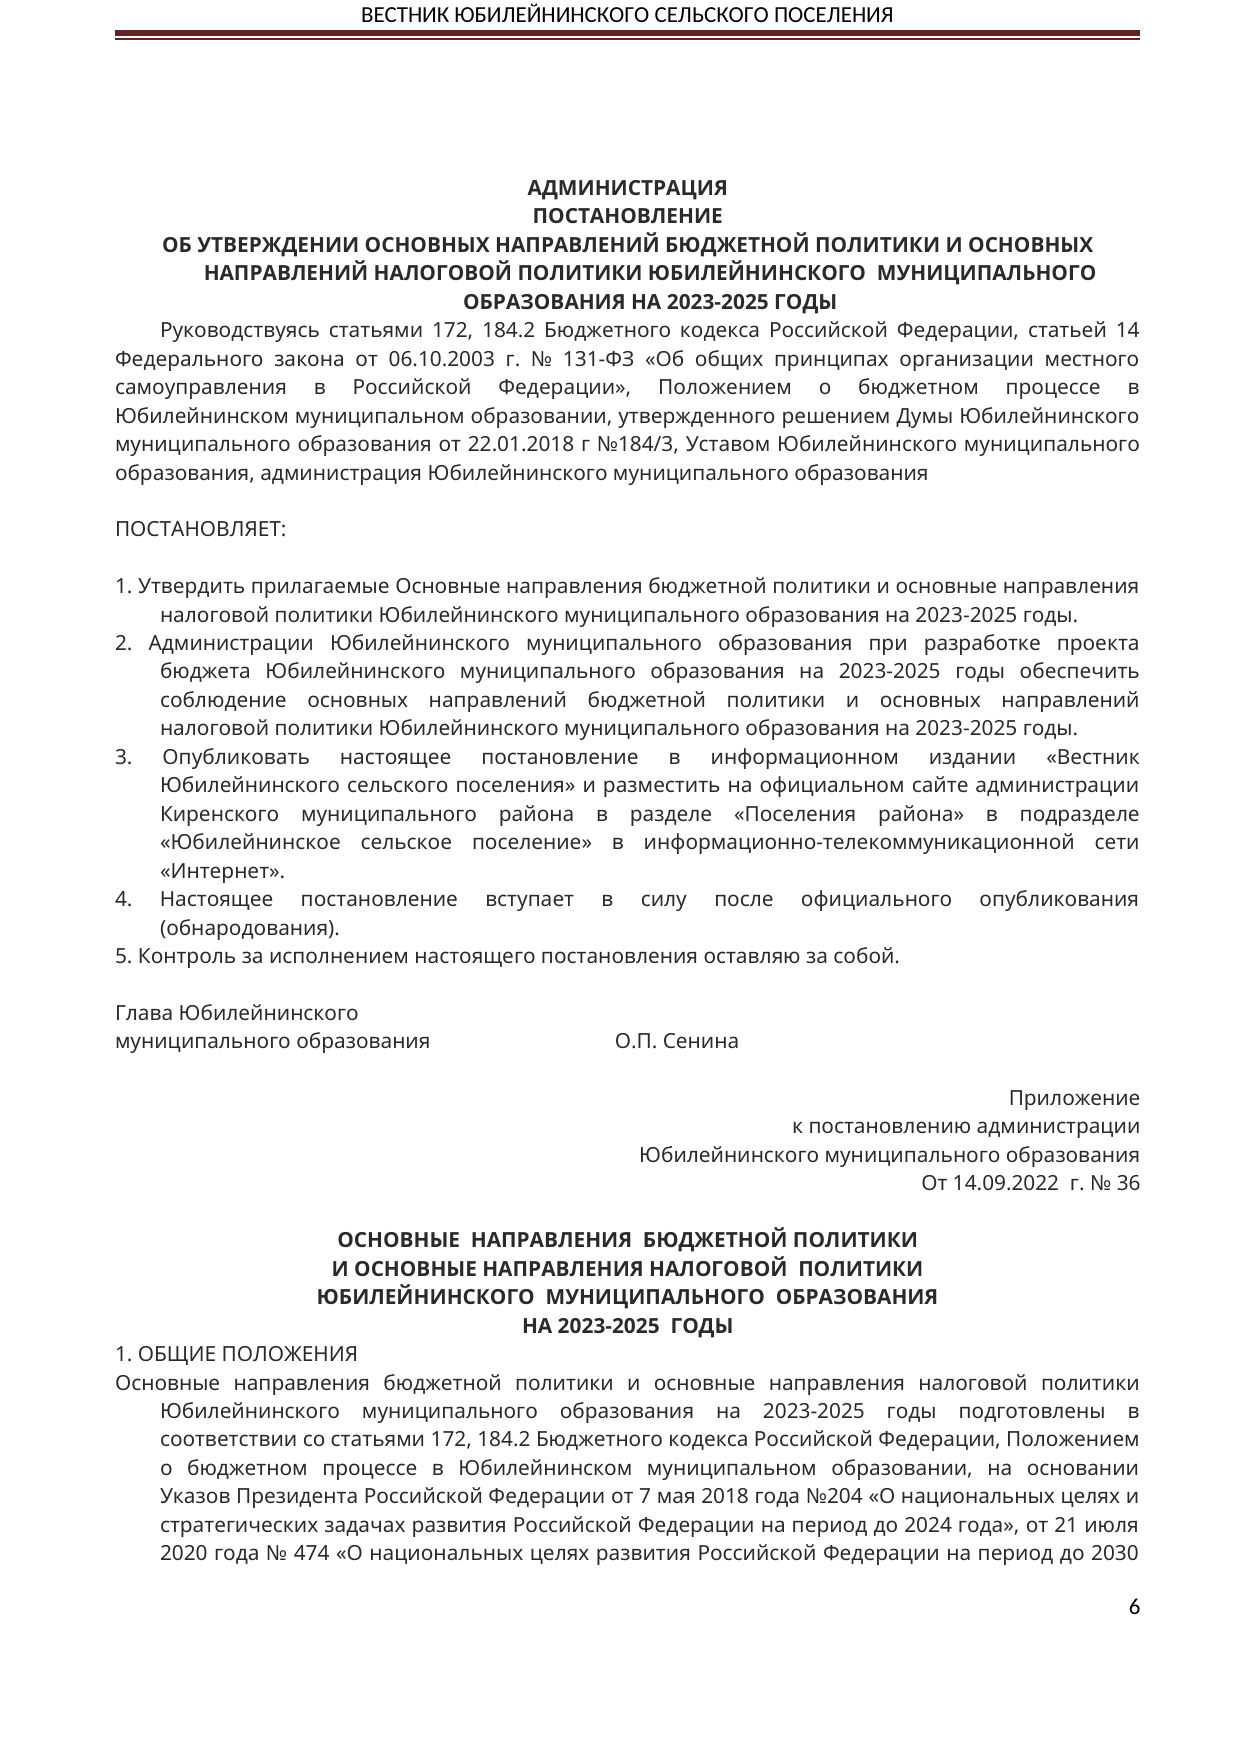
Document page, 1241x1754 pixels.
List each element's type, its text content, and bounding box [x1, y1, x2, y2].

list 3. Опубликовать настоящее постановление в информационном издании «Вестник Юбилейнинского сельского поселения» и разместить на официальном сайте администрации Киренского муниципального района в разделе «Поселения района» в подразделе «Юбилейнинское сельское поселение» в информационно-телекоммуникационной сети «Интернет». [115, 742, 1140, 884]
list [115, 1368, 1140, 1567]
list ОСНОВНЫЕ НАПРАВЛЕНИЯ БЮДЖЕТНОЙ ПОЛИТИКИ [115, 1225, 1140, 1254]
list Глава Юбилейнинского [115, 998, 1140, 1026]
list От 14.09.2022 г. № 36 [115, 1168, 1140, 1197]
list ПОСТАНОВЛЕНИЕ [115, 202, 1140, 230]
list муниципального образования О.П. Сенина [115, 1026, 1140, 1055]
list НА 2023-2025 ГОДЫ [115, 1311, 1140, 1339]
list Приложение [115, 1083, 1140, 1112]
list ОБ УТВЕРЖДЕНИИ ОСНОВНЫХ НАПРАВЛЕНИЙ БЮДЖЕТНОЙ ПОЛИТИКИ И ОСНОВНЫХ НАПРАВЛЕНИЙ НАЛОГОВОЙ ПОЛИТИКИ ЮБИЛЕЙНИНСКОГО МУНИЦИПАЛЬНОГО ОБРАЗОВАНИЯ НА 2023-2025 ГОДЫ [115, 230, 1140, 315]
list И ОСНОВНЫЕ НАПРАВЛЕНИЯ НАЛОГОВОЙ ПОЛИТИКИ [115, 1254, 1140, 1282]
list 5. Контроль за исполнением настоящего постановления оставляю за собой. [115, 941, 1140, 969]
list АДМИНИСТРАЦИЯ [115, 173, 1140, 202]
text Руководствуясь статьями 172, 184.2 Бюджетного кодекса Российской Федерации, статьей 14 Федерального закона от 06.10.2003 г. № 131-ФЗ «Об общих принципах организации местного самоуправления в Российской Федерации», Положением о бюджетном процессе в Юбилейнинском муниципальном образовании, утвержденного решением Думы Юбилейнинского муниципального образования от 22.01.2018 г №184/3, Уставом Юбилейнинского муниципального образования, администрация Юбилейнинского муниципального образования [115, 315, 1140, 486]
list 1. Утвердить прилагаемые Основные направления бюджетной политики и основные направления налоговой политики Юбилейнинского муниципального образования на 2023-2025 годы. [115, 571, 1140, 628]
list Юбилейнинского муниципального образования [115, 1140, 1140, 1168]
list ЮБИЛЕЙНИНСКОГО МУНИЦИПАЛЬНОГО ОБРАЗОВАНИЯ [115, 1282, 1140, 1311]
list 1. ОБЩИЕ ПОЛОЖЕНИЯ [115, 1339, 1140, 1368]
list 2. Администрации Юбилейнинского муниципального образования при разработке проекта бюджета Юбилейнинского муниципального образования на 2023-2025 годы обеспечить соблюдение основных направлений бюджетной политики и основных направлений налоговой политики Юбилейнинского муниципального образования на 2023-2025 годы. [115, 628, 1140, 742]
list ПОСТАНОВЛЯЕТ: [115, 514, 1140, 543]
list к постановлению администрации [115, 1112, 1140, 1140]
list 4. Настоящее постановление вступает в силу после официального опубликования (обнародования). [115, 884, 1140, 941]
